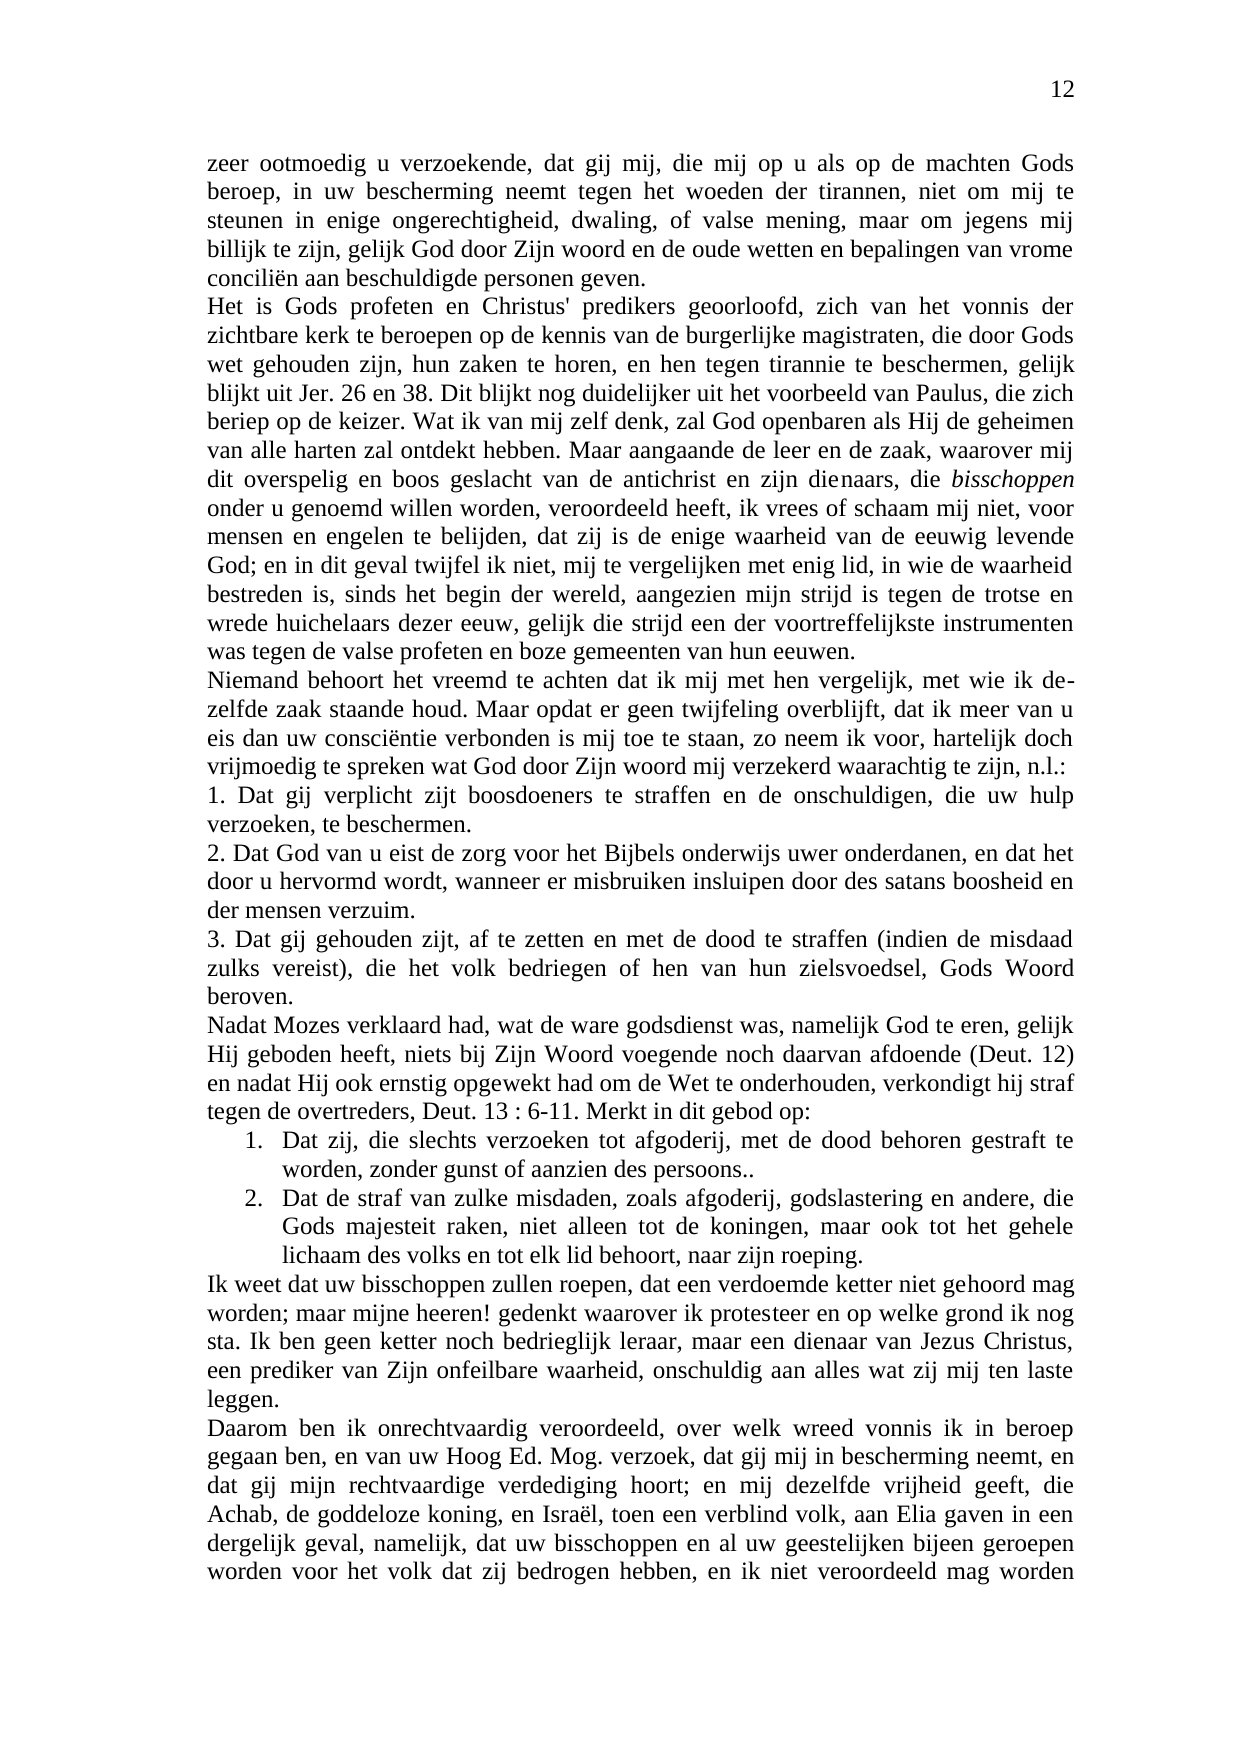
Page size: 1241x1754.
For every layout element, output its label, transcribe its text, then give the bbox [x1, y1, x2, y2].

list Dat de straf van zulke misdaden, zoals afgoderij, godslastering en andere, die Gods majesteit raken, niet alleen tot de koningen, maar ook tot het gehele lichaam des volks en tot elk lid behoort, naar zijn roeping. [244, 1183, 1075, 1269]
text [207, 1413, 1075, 1585]
text Het is Gods profeten en Christus' predikers geoorloofd, zich van het vonnis der zichtbare kerk te beroepen op de kennis van de burgerlijke magistraten, die door Gods wet gehouden zijn, hun zaken te horen, en hen tegen tirannie te beschermen, gelijk blijkt uit Jer. 26 en 38. Dit blijkt nog duidelijker uit het voorbeeld van Paulus, die zich beriep op de keizer. Wat ik van mij zelf denk, zal God openbaren als Hij de geheimen van alle harten zal ontdekt hebben. Maar aangaande de leer en de zaak, waarover mij dit overspelig en boos geslacht van de antichrist en zijn dienaars, die bisschoppen onder u genoemd willen worden, veroordeeld heeft, ik vrees of schaam mij niet, voor mensen en engelen te belijden, dat zij is de enige waarheid van de eeuwig levende God; en in dit geval twijfel ik niet, mij te vergelijken met enig lid, in wie de waarheid bestreden is, sinds het begin der wereld, aangezien mijn strijd is tegen de trotse en wrede huichelaars dezer eeuw, gelijk die strijd een der voortreffelijkste instrumenten was tegen de valse profeten en boze gemeenten van hun eeuwen. [207, 291, 1075, 665]
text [207, 148, 1075, 291]
text 1. Dat gij verplicht zijt boosdoeners te straffen en de onschuldigen, die uw hulp verzoeken, te beschermen. [207, 780, 1075, 838]
text Niemand behoort het vreemd te achten dat ik mij met hen vergelijk, met wie ik dezelfde zaak staande houd. Maar opdat er geen twijfeling overblijft, dat ik meer van u eis dan uw consciëntie verbonden is mij toe te staan, zo neem ik voor, hartelijk doch vrijmoedig te spreken wat God door Zijn woord mij verzekerd waarachtig te zijn, n.l.: [207, 665, 1075, 780]
text 3. Dat gij gehouden zijt, af te zetten en met de dood te straffen (indien de misdaad zulks vereist), die het volk bedriegen of hen van hun zielsvoedsel, Gods Woord beroven. [207, 924, 1075, 1010]
text 2. Dat God van u eist de zorg voor het Bijbels onderwijs uwer onderdanen, en dat het door u hervormd wordt, wanneer er misbruiken insluipen door des satans boosheid en der mensen verzuim. [207, 838, 1075, 924]
list Dat zij, die slechts verzoeken tot afgoderij, met de dood behoren gestraft te worden, zonder gunst of aanzien des persoons.. [244, 1125, 1075, 1183]
text Nadat Mozes verklaard had, wat de ware godsdienst was, namelijk God te eren, gelijk Hij geboden heeft, niets bij Zijn Woord voegende noch daarvan afdoende (Deut. 12) en nadat Hij ook ernstig opgewekt had om de Wet te onderhouden, verkondigt hij straf tegen de overtreders, Deut. 13 : 6-11. Merkt in dit gebod op: [207, 1010, 1075, 1125]
text Ik weet dat uw bisschoppen zullen roepen, dat een verdoemde ketter niet gehoord mag worden; maar mijne heeren! gedenkt waarover ik protesteer en op welke grond ik nog sta. Ik ben geen ketter noch bedrieglijk leraar, maar een dienaar van Jezus Christus, een prediker van Zijn onfeilbare waarheid, onschuldig aan alles wat zij mij ten laste leggen. [207, 1269, 1075, 1413]
